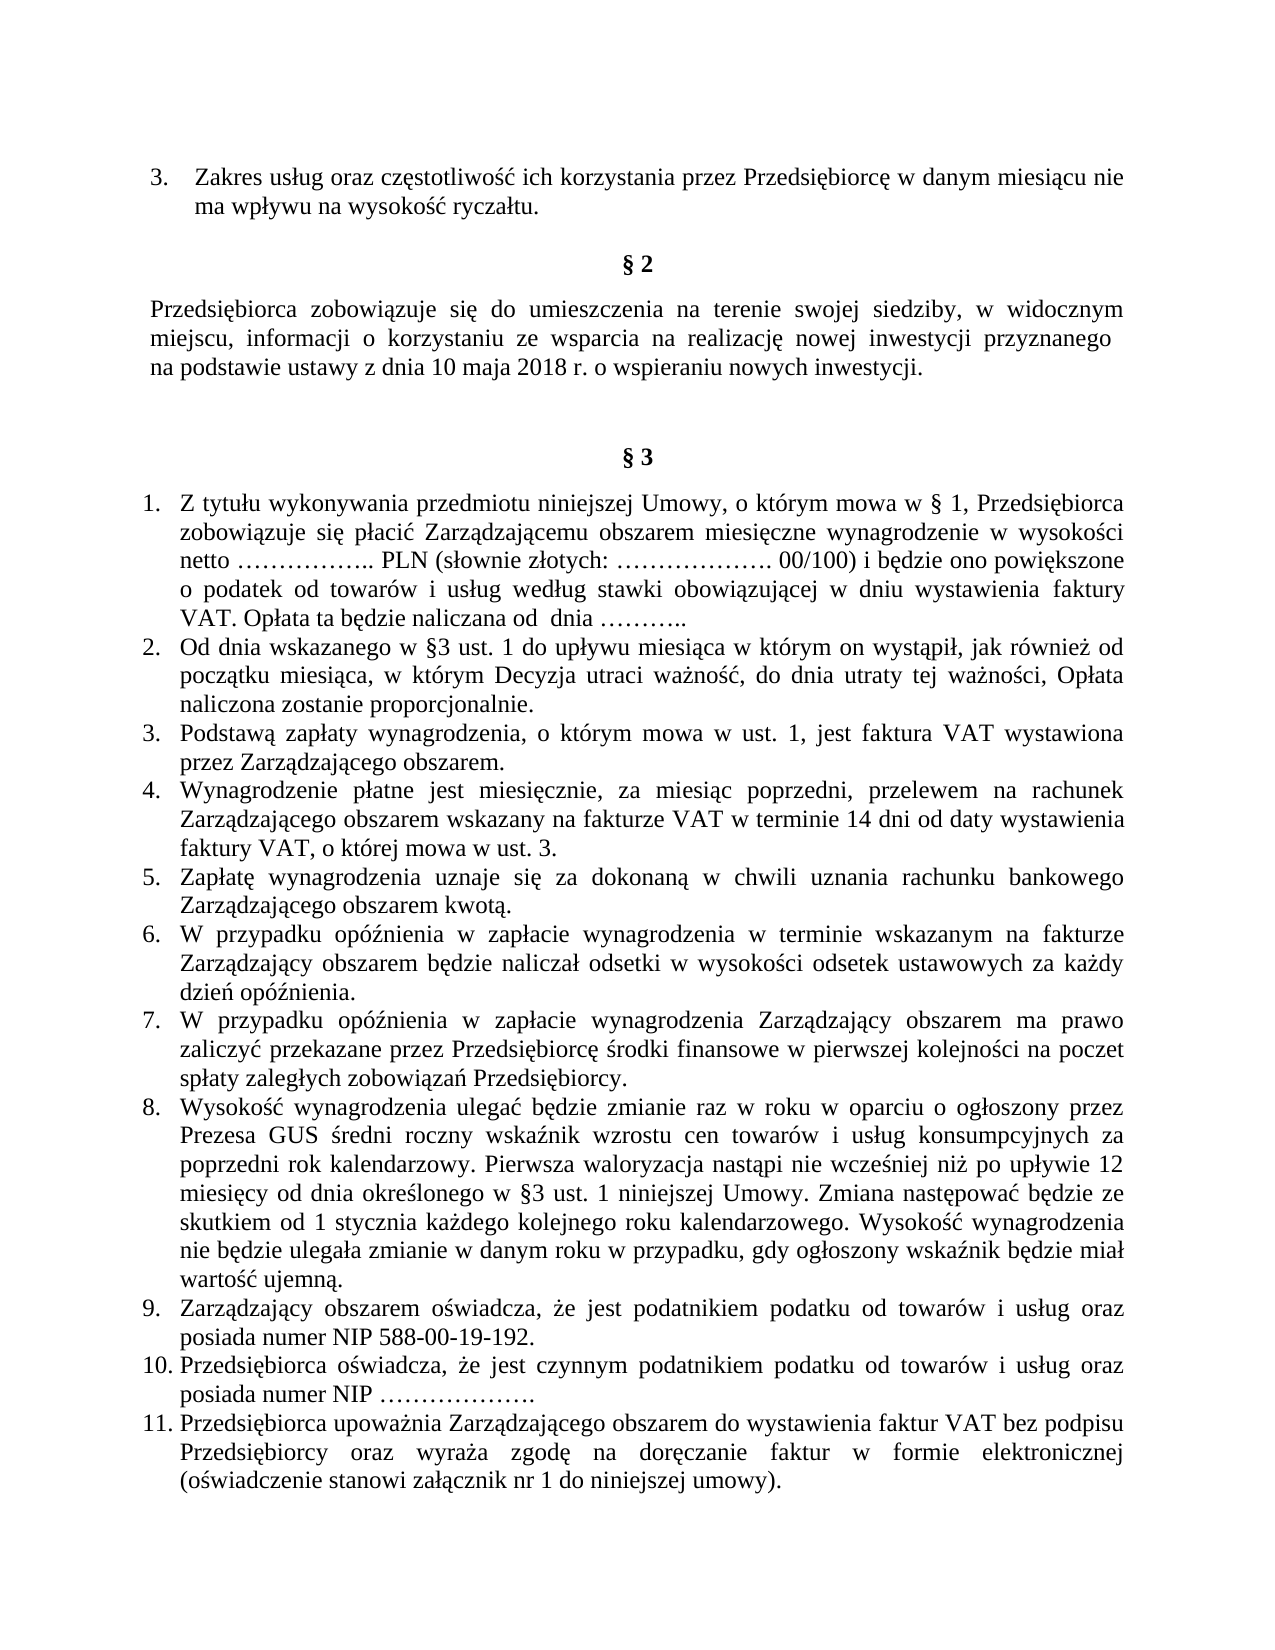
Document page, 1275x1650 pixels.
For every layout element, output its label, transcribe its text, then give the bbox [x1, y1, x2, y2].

list Od dnia wskazanego w §3 ust. 1 do upływu miesiąca w którym on wystąpił, jak również od początku miesiąca, w którym Decyzja utraci ważność, do dnia utraty tej ważności, Opłata naliczona zostanie proporcjonalnie. [142, 632, 1125, 718]
list W przypadku opóźnienia w zapłacie wynagrodzenia Zarządzający obszarem ma prawo zaliczyć przekazane przez Przedsiębiorcę środki finansowe w pierwszej kolejności na poczet spłaty zaległych zobowiązań Przedsiębiorcy. [142, 1005, 1125, 1092]
list Wynagrodzenie płatne jest miesięcznie, za miesiąc poprzedni, przelewem na rachunek Zarządzającego obszarem wskazany na fakturze VAT w terminie 14 dni od daty wystawienia faktury VAT, o której mowa w ust. 3. [142, 775, 1125, 862]
list Podstawą zapłaty wynagrodzenia, o którym mowa w ust. 1, jest faktura VAT wystawiona przez Zarządzającego obszarem. [142, 718, 1125, 775]
list Przedsiębiorca upoważnia Zarządzającego obszarem do wystawienia faktur VAT bez podpisu Przedsiębiorcy oraz wyraża zgodę na doręczanie faktur w formie elektronicznej (oświadczenie stanowi załącznik nr 1 do niniejszej umowy). [142, 1408, 1125, 1494]
list Zakres usług oraz częstotliwość ich korzystania przez Przedsiębiorcę w danym miesiącu nie ma wpływu na wysokość ryczałtu. [150, 162, 1125, 220]
list Zapłatę wynagrodzenia uznaje się za dokonaną w chwili uznania rachunku bankowego Zarządzającego obszarem kwotą. [142, 862, 1125, 919]
text § 2 [150, 249, 1125, 277]
list Wysokość wynagrodzenia ulegać będzie zmianie raz w roku w oparciu o ogłoszony przez Prezesa GUS średni roczny wskaźnik wzrostu cen towarów i usług konsumpcyjnych za poprzedni rok kalendarzowy. Pierwsza waloryzacja nastąpi nie wcześniej niż po upływie 12 miesięcy od dnia określonego w §3 ust. 1 niniejszej Umowy. Zmiana następować będzie ze skutkiem od 1 stycznia każdego kolejnego roku kalendarzowego. Wysokość wynagrodzenia nie będzie ulegała zmianie w danym roku w przypadku, gdy ogłoszony wskaźnik będzie miał wartość ujemną. [142, 1092, 1125, 1293]
list W przypadku opóźnienia w zapłacie wynagrodzenia w terminie wskazanym na fakturze Zarządzający obszarem będzie naliczał odsetki w wysokości odsetek ustawowych za każdy dzień opóźnienia. [142, 919, 1125, 1005]
text § 3 [150, 442, 1125, 471]
list Z tytułu wykonywania przedmiotu niniejszej Umowy, o którym mowa w § 1, Przedsiębiorca zobowiązuje się płacić Zarządzającemu obszarem miesięczne wynagrodzenie w wysokości netto …………….. PLN (słownie złotych: ………………. 00/100) i będzie ono powiększone o podatek od towarów i usług według stawki obowiązującej w dniu wystawienia faktury VAT. Opłata ta będzie naliczana od dnia ……….. [142, 488, 1125, 632]
list Zarządzający obszarem oświadcza, że jest podatnikiem podatku od towarów i usług oraz posiada numer NIP 588-00-19-192. [142, 1293, 1125, 1350]
list Przedsiębiorca oświadcza, że jest czynnym podatnikiem podatku od towarów i usług oraz posiada numer NIP ………………. [142, 1350, 1125, 1408]
text Przedsiębiorca zobowiązuje się do umieszczenia na terenie swojej siedziby, w widocznym miejscu, informacji o korzystaniu ze wsparcia na realizację nowej inwestycji przyznanego na podstawie ustawy z dnia 10 maja 2018 r. o wspieraniu nowych inwestycji. [150, 294, 1125, 380]
